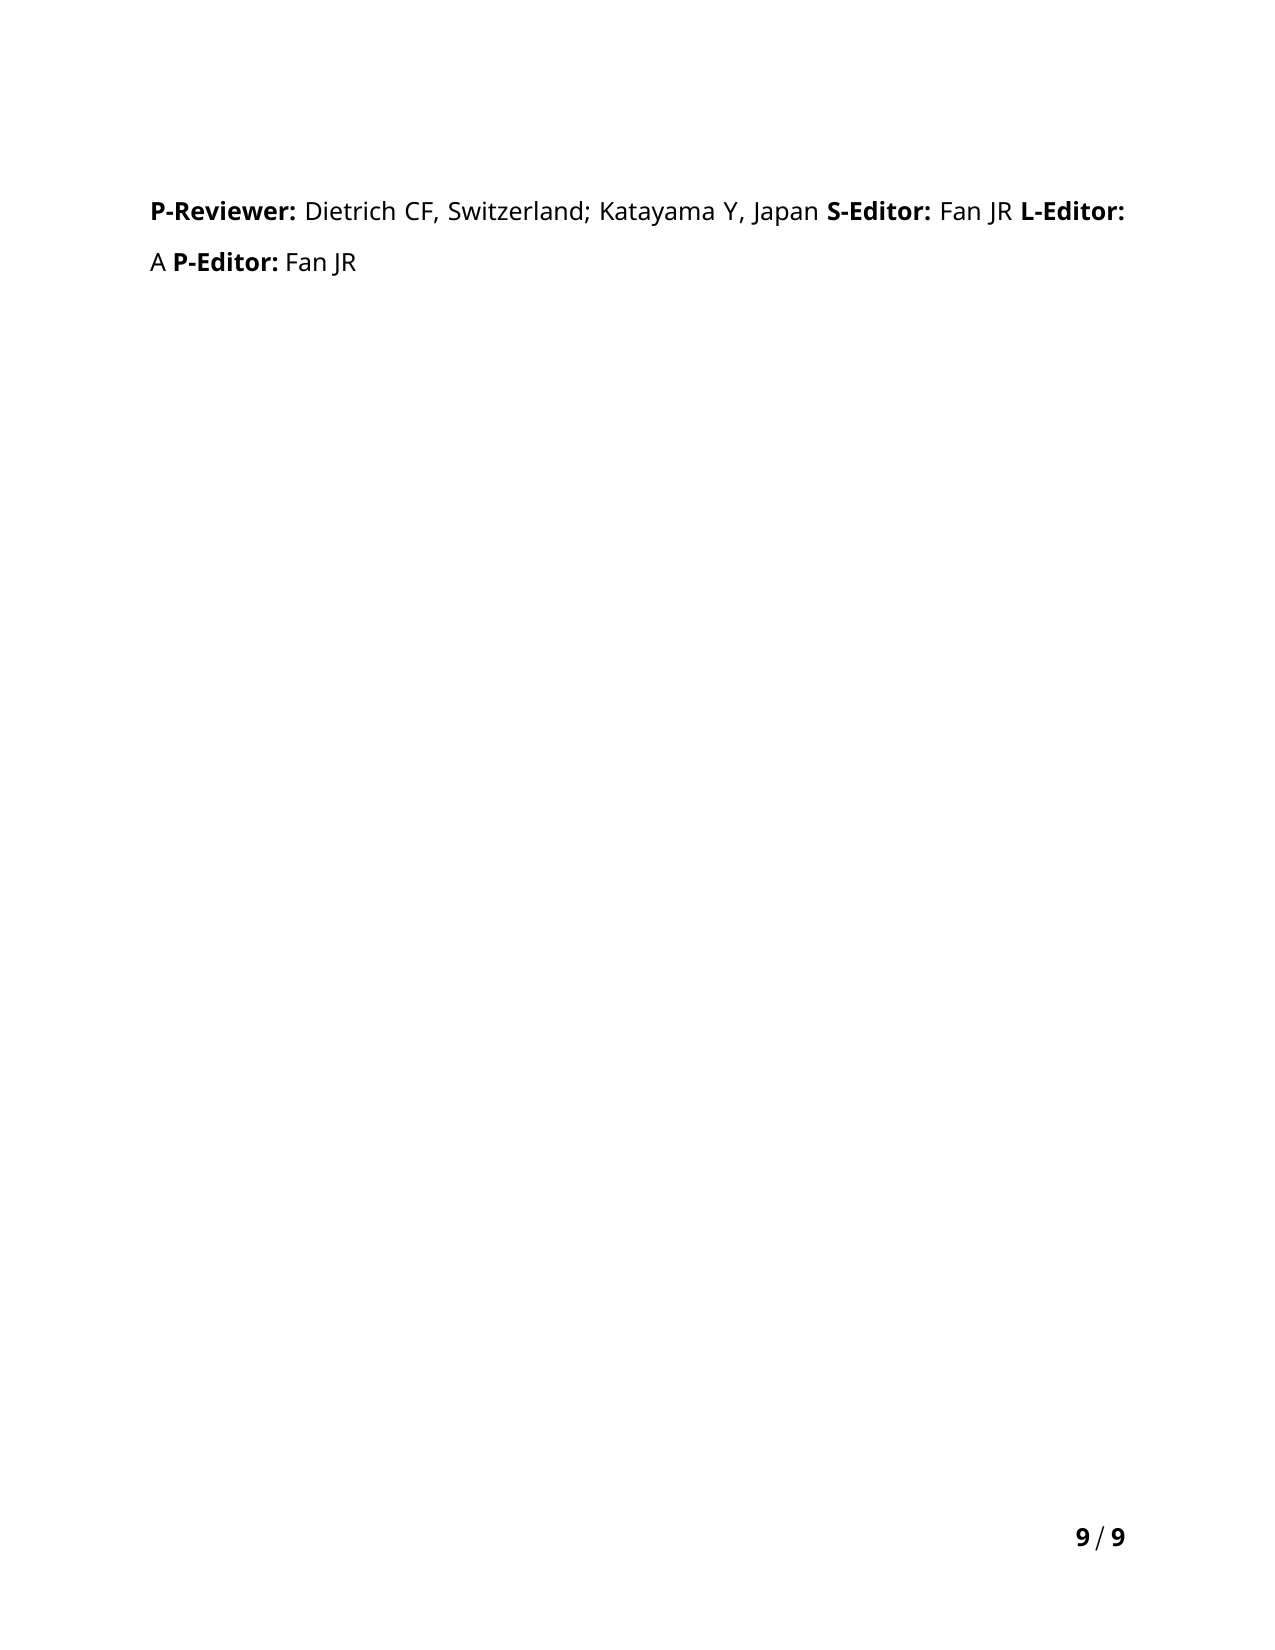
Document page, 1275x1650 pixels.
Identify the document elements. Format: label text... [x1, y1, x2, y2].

text P-Reviewer: Dietrich CF, Switzerland; Katayama Y, Japan S-Editor: Fan JR L-Editor: A P-Editor: Fan JR [150, 193, 1125, 278]
